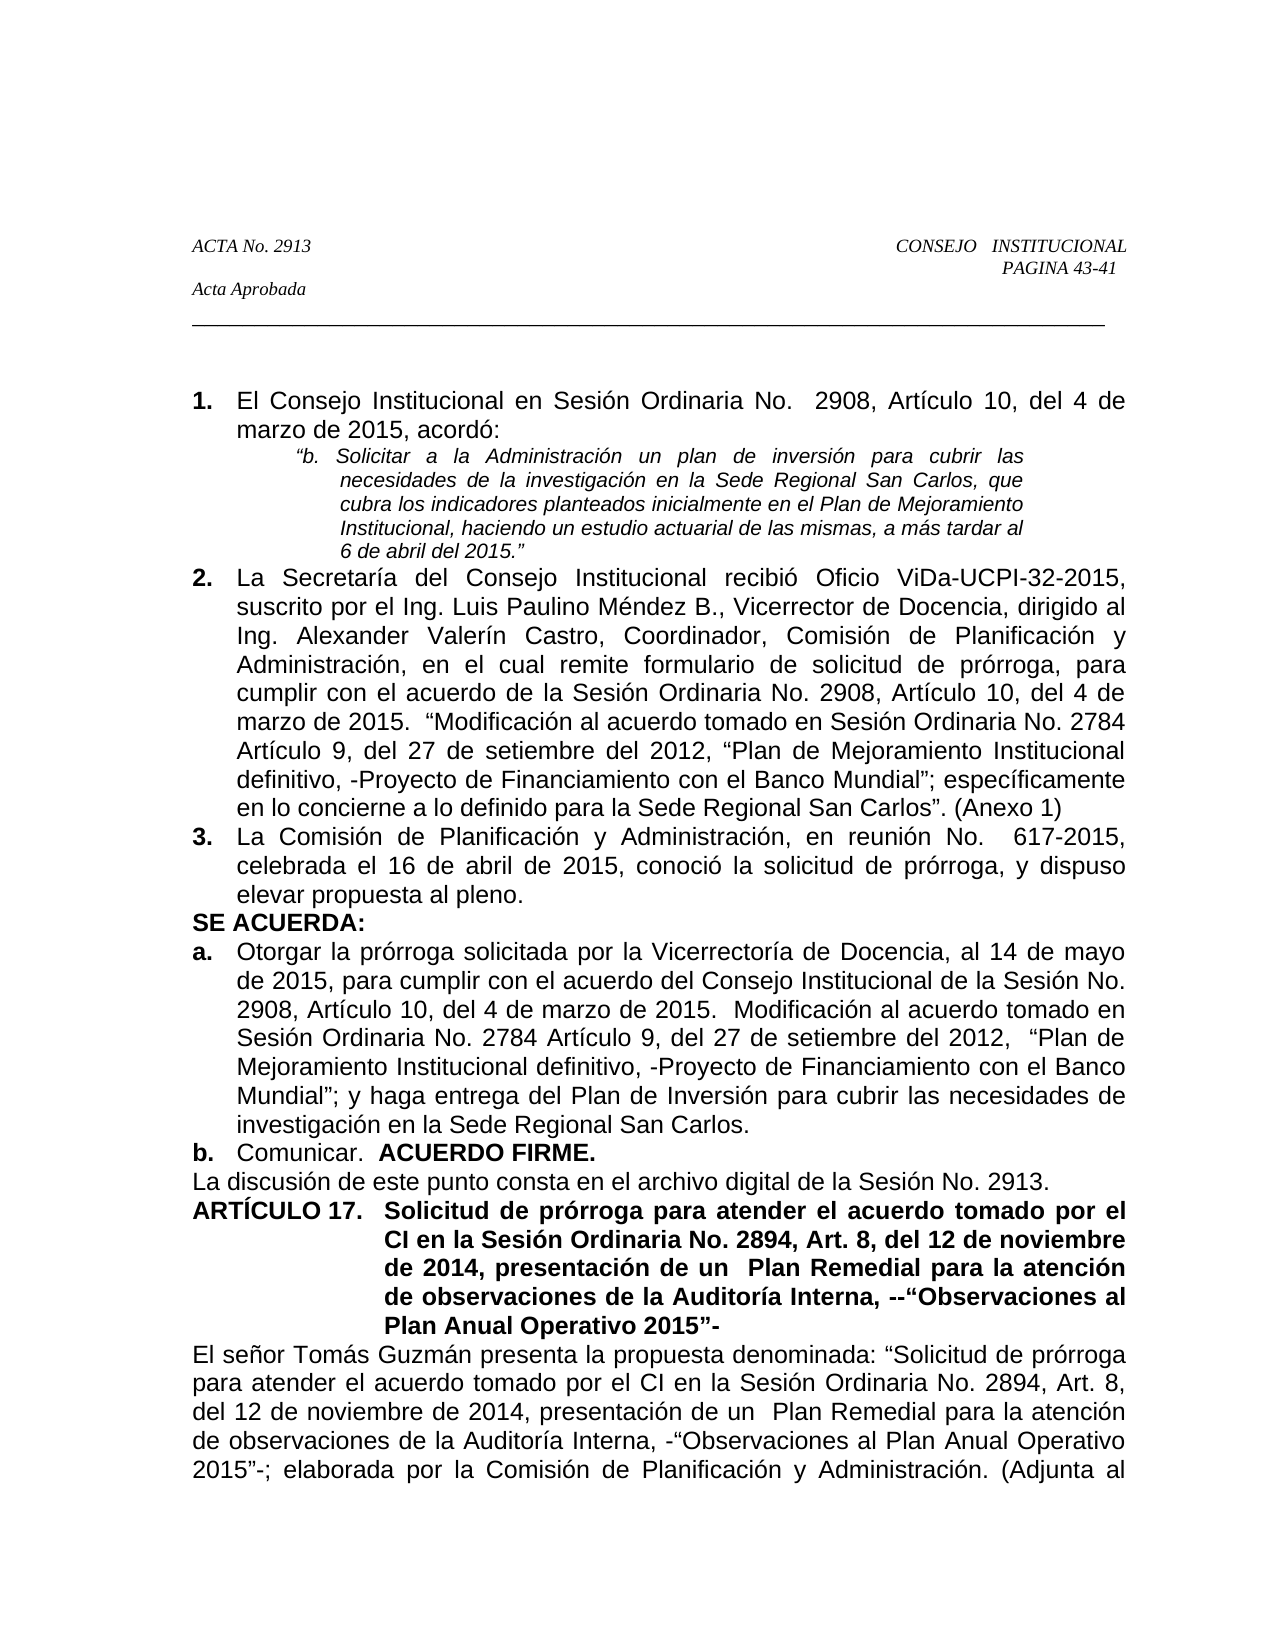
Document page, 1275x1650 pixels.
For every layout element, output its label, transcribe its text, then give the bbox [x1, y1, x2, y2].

text La discusión de este punto consta en el archivo digital de la Sesión No. 2913. [192, 1167, 1127, 1196]
text ARTÍCULO 17. Solicitud de prórroga para atender el acuerdo tomado por el CI en la Sesión Ordinaria No. 2894, Art. 8, del 12 de noviembre de 2014, presentación de un Plan Remedial para la atención de observaciones de la Auditoría Interna, --“Observaciones al Plan Anual Operativo 2015”- [192, 1196, 1127, 1339]
text “b. Solicitar a la Administración un plan de inversión para cubrir las necesidades de la investigación en la Sede Regional San Carlos, que cubra los indicadores planteados inicialmente en el Plan de Mejoramiento Institucional, haciendo un estudio actuarial de las mismas, a más tardar al 6 de abril del 2015.” [295, 443, 1025, 563]
list Otorgar la prórroga solicitada por la Vicerrectoría de Docencia, al 14 de mayo de 2015, para cumplir con el acuerdo del Consejo Institucional de la Sesión No. 2908, Artículo 10, del 4 de marzo de 2015. Modificación al acuerdo tomado en Sesión Ordinaria No. 2784 Artículo 9, del 27 de setiembre del 2012, “Plan de Mejoramiento Institucional definitivo, -Proyecto de Financiamiento con el Banco Mundial”; y haga entrega del Plan de Inversión para cubrir las necesidades de investigación en la Sede Regional San Carlos. [192, 937, 1127, 1138]
text SE ACUERDA: [192, 908, 1127, 937]
list La Secretaría del Consejo Institucional recibió Oficio ViDa-UCPI-32-2015, suscrito por el Ing. Luis Paulino Méndez B., Vicerrector de Docencia, dirigido al Ing. Alexander Valerín Castro, Coordinador, Comisión de Planificación y Administración, en el cual remite formulario de solicitud de prórroga, para cumplir con el acuerdo de la Sesión Ordinaria No. 2908, Artículo 10, del 4 de marzo de 2015. “Modificación al acuerdo tomado en Sesión Ordinaria No. 2784 Artículo 9, del 27 de setiembre del 2012, “Plan de Mejoramiento Institucional definitivo, -Proyecto de Financiamiento con el Banco Mundial”; específicamente en lo concierne a lo definido para la Sede Regional San Carlos”. (Anexo 1) [192, 563, 1127, 822]
list La Comisión de Planificación y Administración, en reunión No. 617-2015, celebrada el 16 de abril de 2015, conoció la solicitud de prórroga, y dispuso elevar propuesta al pleno. [192, 822, 1127, 908]
list El Consejo Institucional en Sesión Ordinaria No. 2908, Artículo 10, del 4 de marzo de 2015, acordó: [192, 386, 1127, 443]
list Comunicar. ACUERDO FIRME. [192, 1138, 1127, 1167]
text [192, 1339, 1127, 1483]
